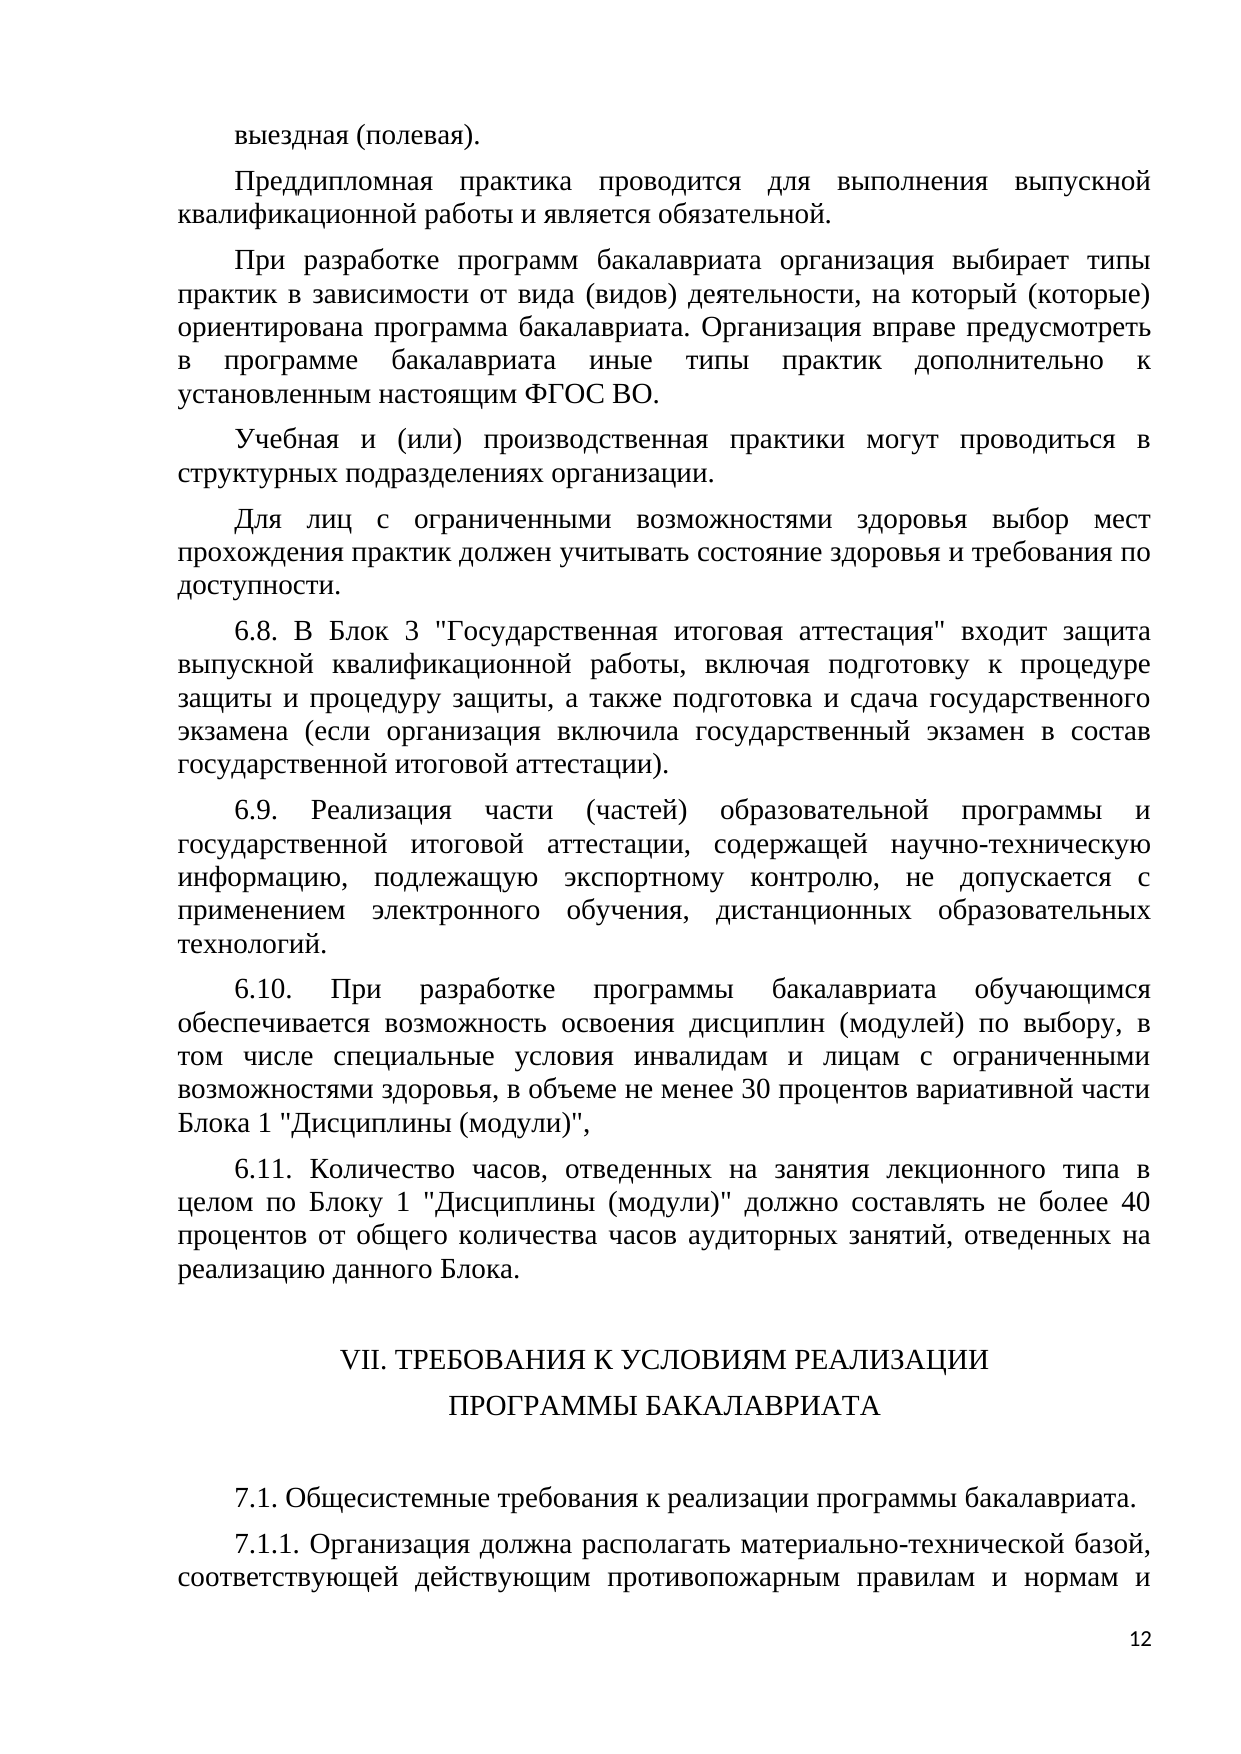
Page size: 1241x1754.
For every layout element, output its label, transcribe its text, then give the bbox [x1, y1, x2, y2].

text 6.11. Количество часов, отведенных на занятия лекционного типа в целом по Блоку 1 "Дисциплины (модули)" должно составлять не более 40 процентов от общего количества часов аудиторных занятий, отведенных на реализацию данного Блока. [177, 1151, 1152, 1285]
text Для лиц с ограниченными возможностями здоровья выбор мест прохождения практик должен учитывать состояние здоровья и требования по доступности. [177, 501, 1152, 601]
text ПРОГРАММЫ БАКАЛАВРИАТА [177, 1389, 1152, 1422]
text Преддипломная практика проводится для выполнения выпускной квалификационной работы и является обязательной. [177, 164, 1152, 231]
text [177, 1526, 1152, 1593]
text 6.10. При разработке программы бакалавриата обучающимся обеспечивается возможность освоения дисциплин (модулей) по выбору, в том числе специальные условия инвалидам и лицам с ограниченными возможностями здоровья, в объеме не менее 30 процентов вариативной части Блока 1 "Дисциплины (модули)", [177, 972, 1152, 1139]
text выездная (полевая). [177, 118, 1152, 151]
text При разработке программ бакалавриата организация выбирает типы практик в зависимости от вида (видов) деятельности, на который (которые) ориентирована программа бакалавриата. Организация вправе предусмотреть в программе бакалавриата иные типы практик дополнительно к установленным настоящим ФГОС ВО. [177, 243, 1152, 410]
text VII. ТРЕБОВАНИЯ К УСЛОВИЯМ РЕАЛИЗАЦИИ [177, 1343, 1152, 1376]
text 6.8. В Блок 3 "Государственная итоговая аттестация" входит защита выпускной квалификационной работы, включая подготовку к процедуре защиты и процедуру защиты, а также подготовка и сдача государственного экзамена (если организация включила государственный экзамен в состав государственной итоговой аттестации). [177, 614, 1152, 781]
text Учебная и (или) производственная практики могут проводиться в структурных подразделениях организации. [177, 422, 1152, 489]
text 7.1. Общесистемные требования к реализации программы бакалавриата. [177, 1481, 1152, 1514]
text 6.9. Реализация части (частей) образовательной программы и государственной итоговой аттестации, содержащей научно-техническую информацию, подлежащую экспортному контролю, не допускается с применением электронного обучения, дистанционных образовательных технологий. [177, 793, 1152, 960]
